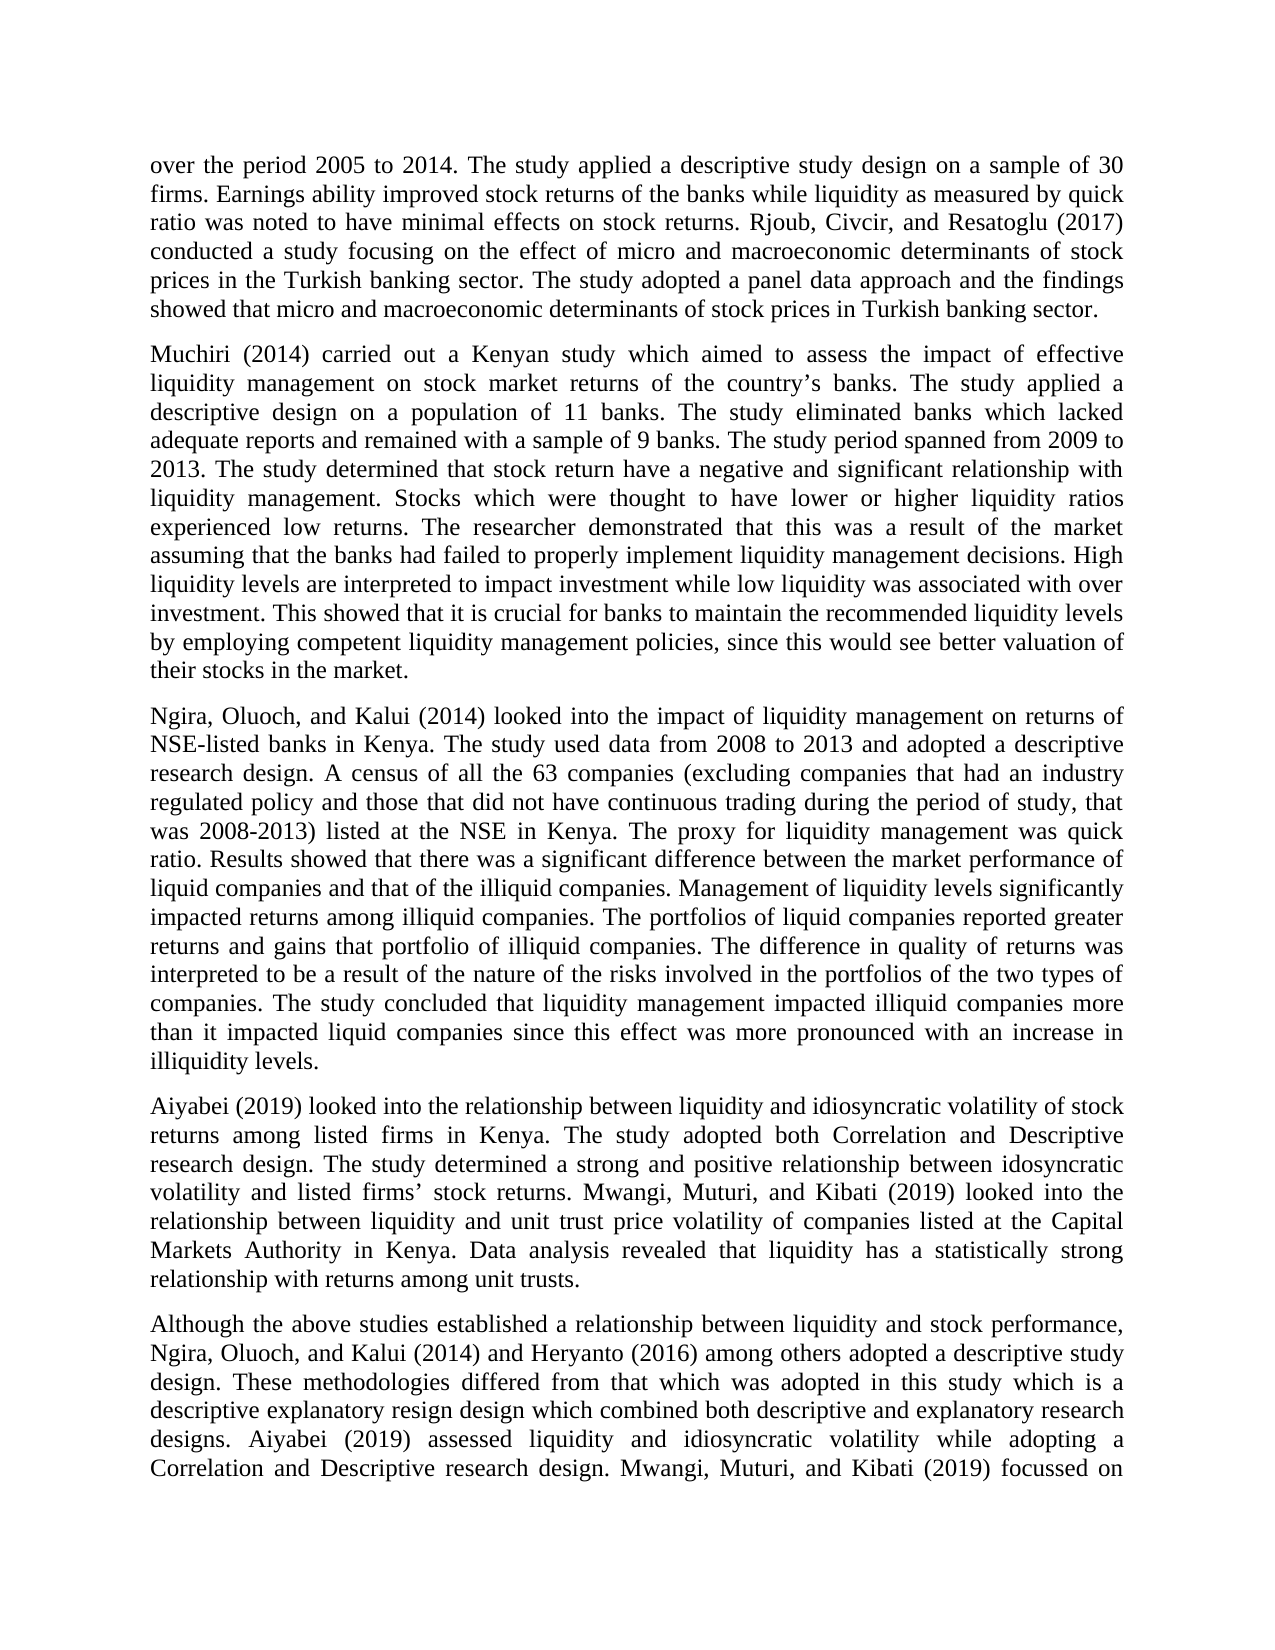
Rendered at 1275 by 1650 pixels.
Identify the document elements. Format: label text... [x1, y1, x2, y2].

text Muchiri (2014) carried out a Kenyan study which aimed to assess the impact of effective liquidity management on stock market returns of the country’s banks. The study applied a descriptive design on a population of 11 banks. The study eliminated banks which lacked adequate reports and remained with a sample of 9 banks. The study period spanned from 2009 to 2013. The study determined that stock return have a negative and significant relationship with liquidity management. Stocks which were thought to have lower or higher liquidity ratios experienced low returns. The researcher demonstrated that this was a result of the market assuming that the banks had failed to properly implement liquidity management decisions. High liquidity levels are interpreted to impact investment while low liquidity was associated with over investment. This showed that it is crucial for banks to maintain the recommended liquidity levels by employing competent liquidity management policies, since this would see better valuation of their stocks in the market. [150, 339, 1125, 684]
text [150, 150, 1125, 322]
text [150, 1309, 1125, 1482]
text Ngira, Oluoch, and Kalui (2014) looked into the impact of liquidity management on returns of NSE-listed banks in Kenya. The study used data from 2008 to 2013 and adopted a descriptive research design. A census of all the 63 companies (excluding companies that had an industry regulated policy and those that did not have continuous trading during the period of study, that was 2008-2013) listed at the NSE in Kenya. The proxy for liquidity management was quick ratio. Results showed that there was a significant difference between the market performance of liquid companies and that of the illiquid companies. Management of liquidity levels significantly impacted returns among illiquid companies. The portfolios of liquid companies reported greater returns and gains that portfolio of illiquid companies. The difference in quality of returns was interpreted to be a result of the nature of the risks involved in the portfolios of the two types of companies. The study concluded that liquidity management impacted illiquid companies more than it impacted liquid companies since this effect was more pronounced with an increase in illiquidity levels. [150, 701, 1125, 1074]
text Aiyabei (2019) looked into the relationship between liquidity and idiosyncratic volatility of stock returns among listed firms in Kenya. The study adopted both Correlation and Descriptive research design. The study determined a strong and positive relationship between idosyncratic volatility and listed firms’ stock returns. Mwangi, Muturi, and Kibati (2019) looked into the relationship between liquidity and unit trust price volatility of companies listed at the Capital Markets Authority in Kenya. Data analysis revealed that liquidity has a statistically strong relationship with returns among unit trusts. [150, 1091, 1125, 1292]
